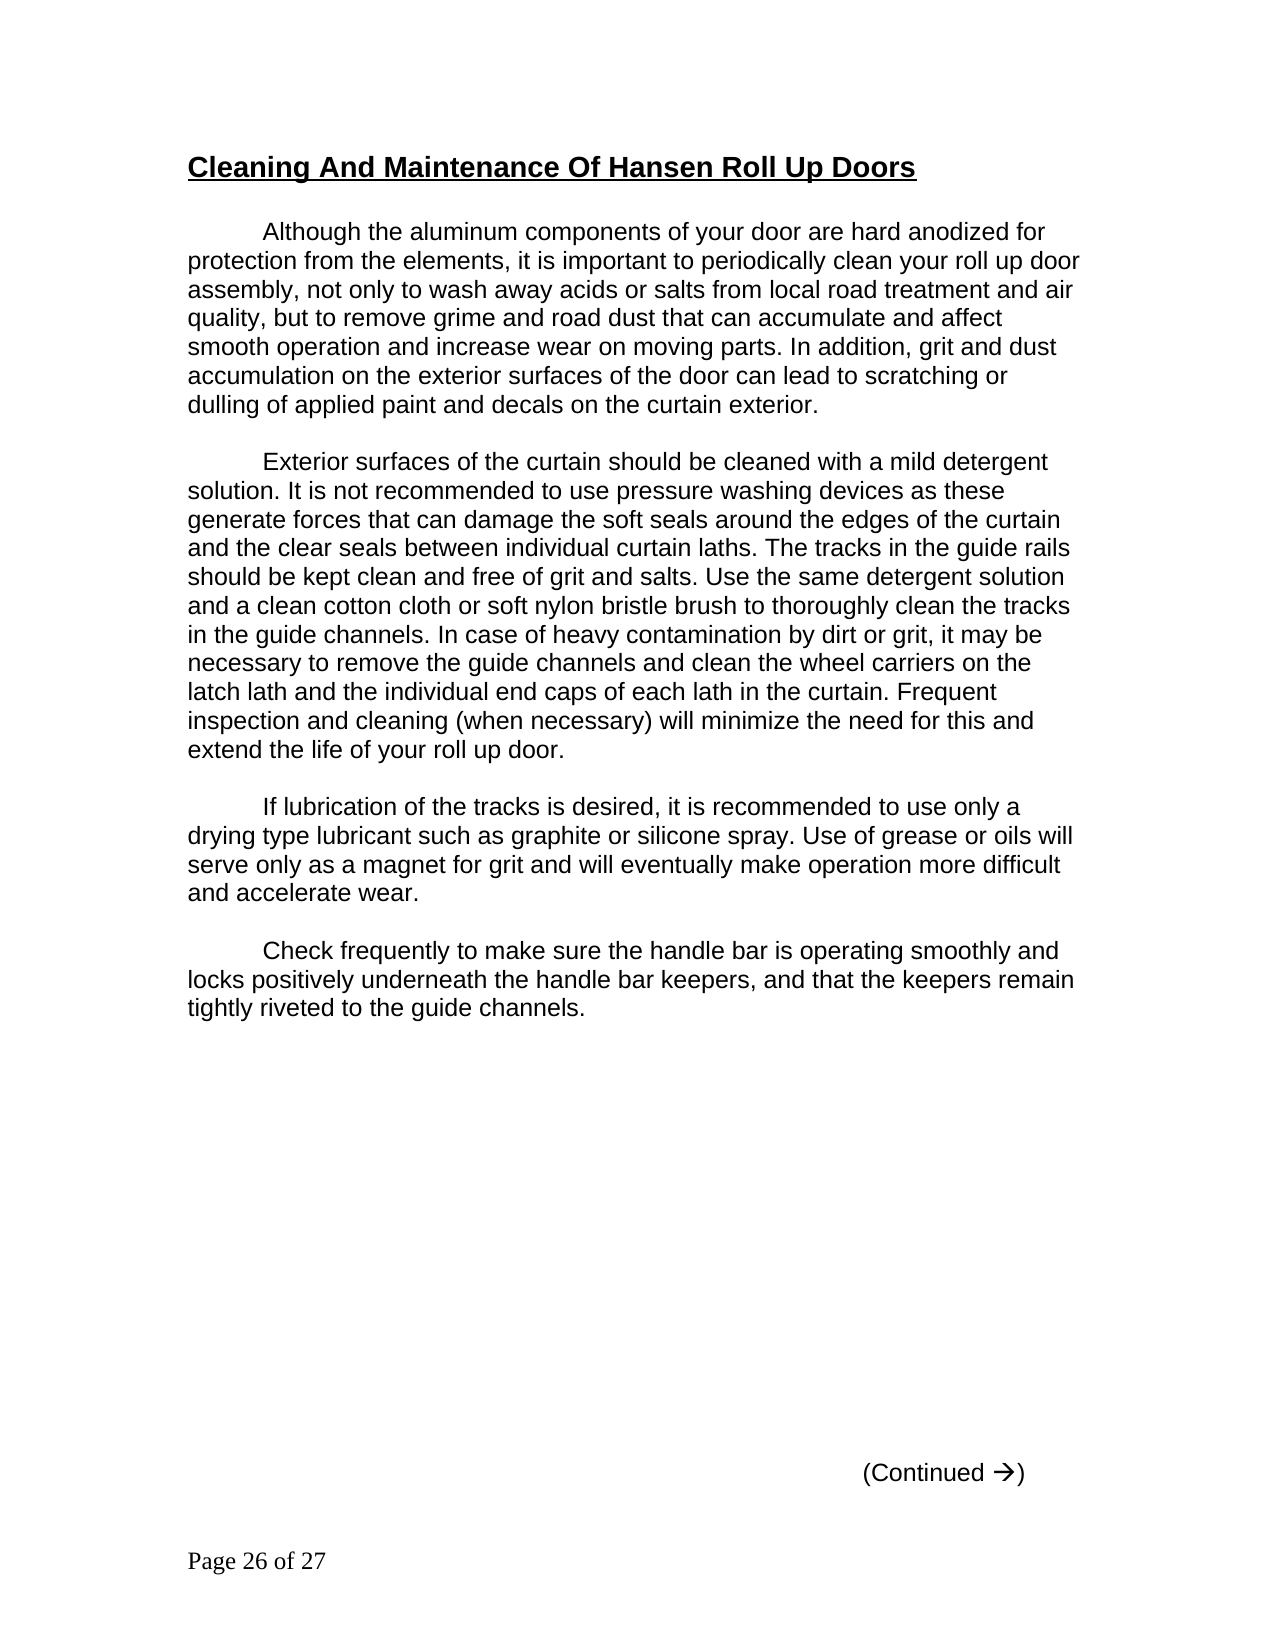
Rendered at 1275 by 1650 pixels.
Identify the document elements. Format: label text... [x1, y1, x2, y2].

text (Continued ) [862, 1458, 1087, 1487]
text Cleaning And Maintenance Of Hansen Roll Up Doors [187, 150, 1087, 183]
text Check frequently to make sure the handle bar is operating smoothly and locks positively underneath the handle bar keepers, and that the keepers remain tightly riveted to the guide channels. [187, 936, 1087, 1022]
text in the guide channels. In case of heavy contamination by dirt or grit, it may be necessary to remove the guide channels and clean the wheel carriers on the latch lath and the individual end caps of each lath in the curtain. Frequent inspection and cleaning (when necessary) will minimize the need for this and extend the life of your roll up door. [187, 619, 1087, 763]
text Although the aluminum components of your door are hard anodized for protection from the elements, it is important to periodically clean your roll up door assembly, not only to wash away acids or salts from local road treatment and air quality, but to remove grime and road dust that can accumulate and affect smooth operation and increase wear on moving parts. In addition, grit and dust accumulation on the exterior surfaces of the door can lead to scratching or dulling of applied paint and decals on the curtain exterior. [187, 217, 1087, 418]
text If lubrication of the tracks is desired, it is recommended to use only a drying type lubricant such as graphite or silicone spray. Use of grease or oils will serve only as a magnet for grit and will eventually make operation more difficult and accelerate wear. [187, 792, 1087, 907]
text Exterior surfaces of the curtain should be cleaned with a mild detergent solution. It is not recommended to use pressure washing devices as these generate forces that can damage the soft seals around the edges of the curtain and the clear seals between individual curtain laths. The tracks in the guide rails should be kept clean and free of grit and salts. Use the same detergent solution [187, 447, 1087, 591]
text and a clean cotton cloth or soft nylon bristle brush to thoroughly clean the tracks [187, 591, 1087, 619]
